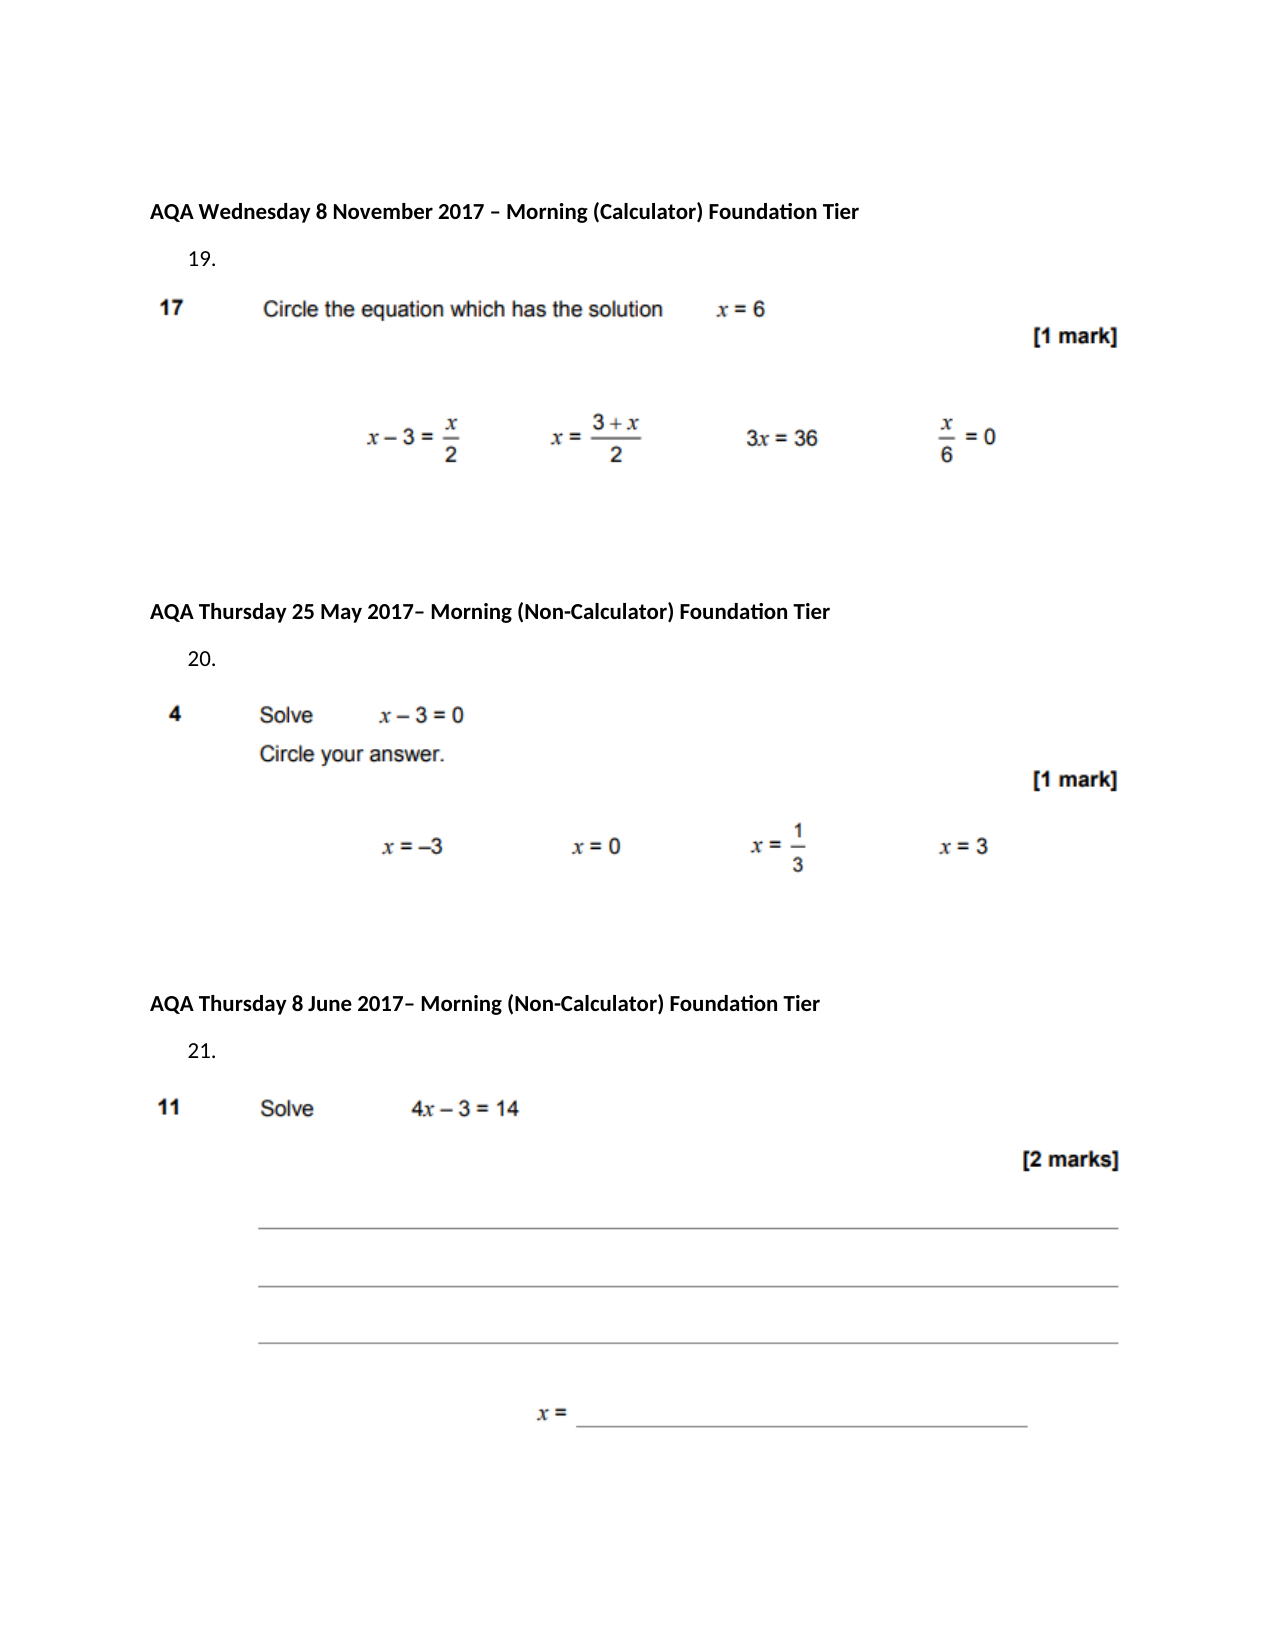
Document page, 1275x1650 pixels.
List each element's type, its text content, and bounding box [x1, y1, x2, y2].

text AQA Thursday 25 May 2017– Morning (Non-Calculator) Foundation Tier [150, 597, 1125, 625]
text AQA Wednesday 8 November 2017 – Morning (Calculator) Foundation Tier [150, 197, 1125, 225]
text AQA Thursday 8 June 2017– Morning (Non-Calculator) Foundation Tier [150, 989, 1125, 1017]
picture [150, 1082, 1125, 1450]
picture [150, 290, 1125, 532]
picture [150, 690, 1125, 924]
